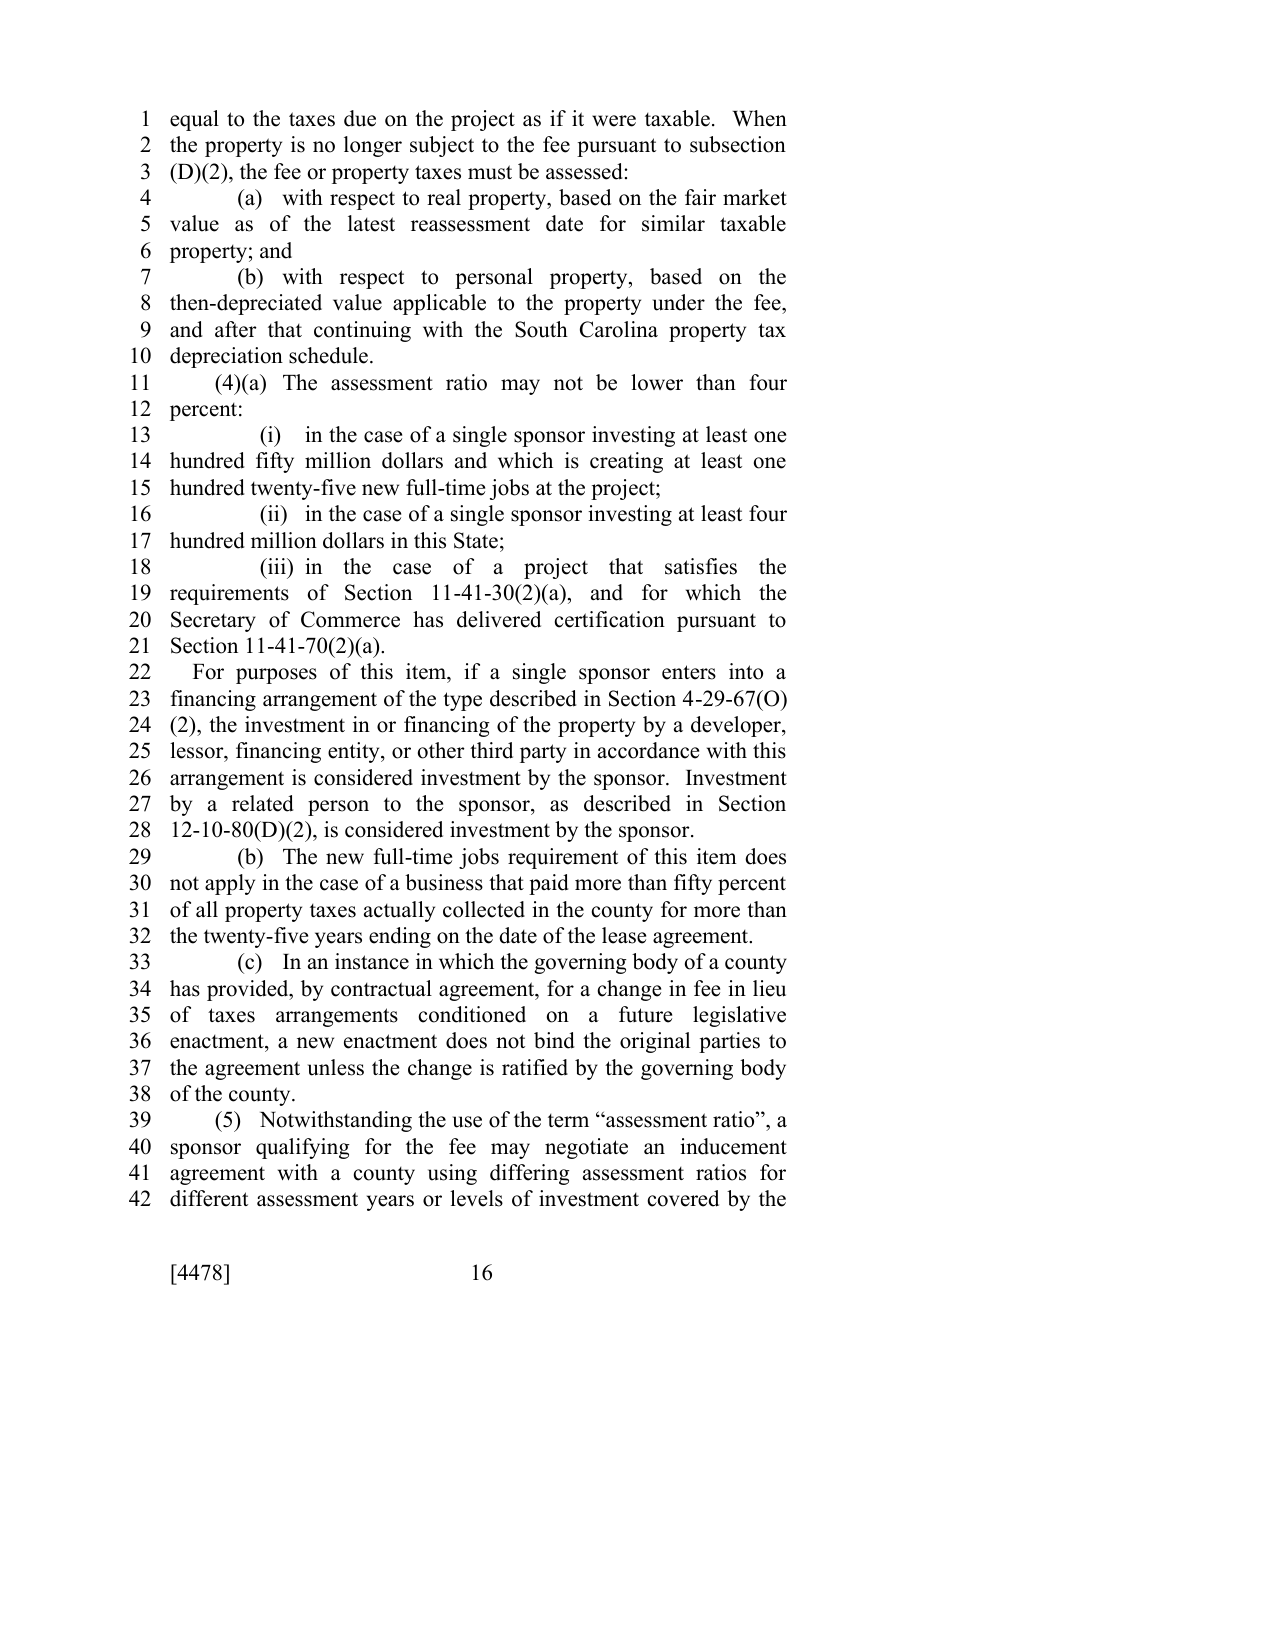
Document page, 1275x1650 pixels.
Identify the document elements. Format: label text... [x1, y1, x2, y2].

text (b) The new full-time jobs requirement of this item does not apply in the case of a business that paid more than fifty percent of all property taxes actually collected in the county for more than the twenty-five years ending on the date of the lease agreement. [169, 843, 787, 948]
text (c) In an instance in which the governing body of a county has provided, by contractual agreement, for a change in fee in lieu of taxes arrangements conditioned on a future legislative enactment, a new enactment does not bind the original parties to the agreement unless the change is ratified by the governing body of the county. [169, 948, 787, 1106]
text (4)(a) The assessment ratio may not be lower than four percent: [169, 368, 787, 421]
text For purposes of this item, if a single sponsor enters into a financing arrangement of the type described in Section 4-29-67(O)(2), the investment in or financing of the property by a developer, lessor, financing entity, or other third party in accordance with this arrangement is considered investment by the sponsor. Investment by a related person to the sponsor, as described in Section 12-10-80(D)(2), is considered investment by the sponsor. [169, 658, 787, 843]
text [169, 105, 787, 184]
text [169, 1106, 787, 1212]
text (ii) in the case of a single sponsor investing at least four hundred million dollars in this State; [169, 500, 787, 553]
text (a) with respect to real property, based on the fair market value as of the latest reassessment date for similar taxable property; and [169, 184, 787, 263]
text (i) in the case of a single sponsor investing at least one hundred fifty million dollars and which is creating at least one hundred twenty-five new full-time jobs at the project; [169, 421, 787, 500]
text (iii) in the case of a project that satisfies the requirements of Section 11-41-30(2)(a), and for which the Secretary of Commerce has delivered certification pursuant to Section 11-41-70(2)(a). [169, 553, 787, 658]
text (b) with respect to personal property, based on the then-depreciated value applicable to the property under the fee, and after that continuing with the South Carolina property tax depreciation schedule. [169, 263, 787, 368]
